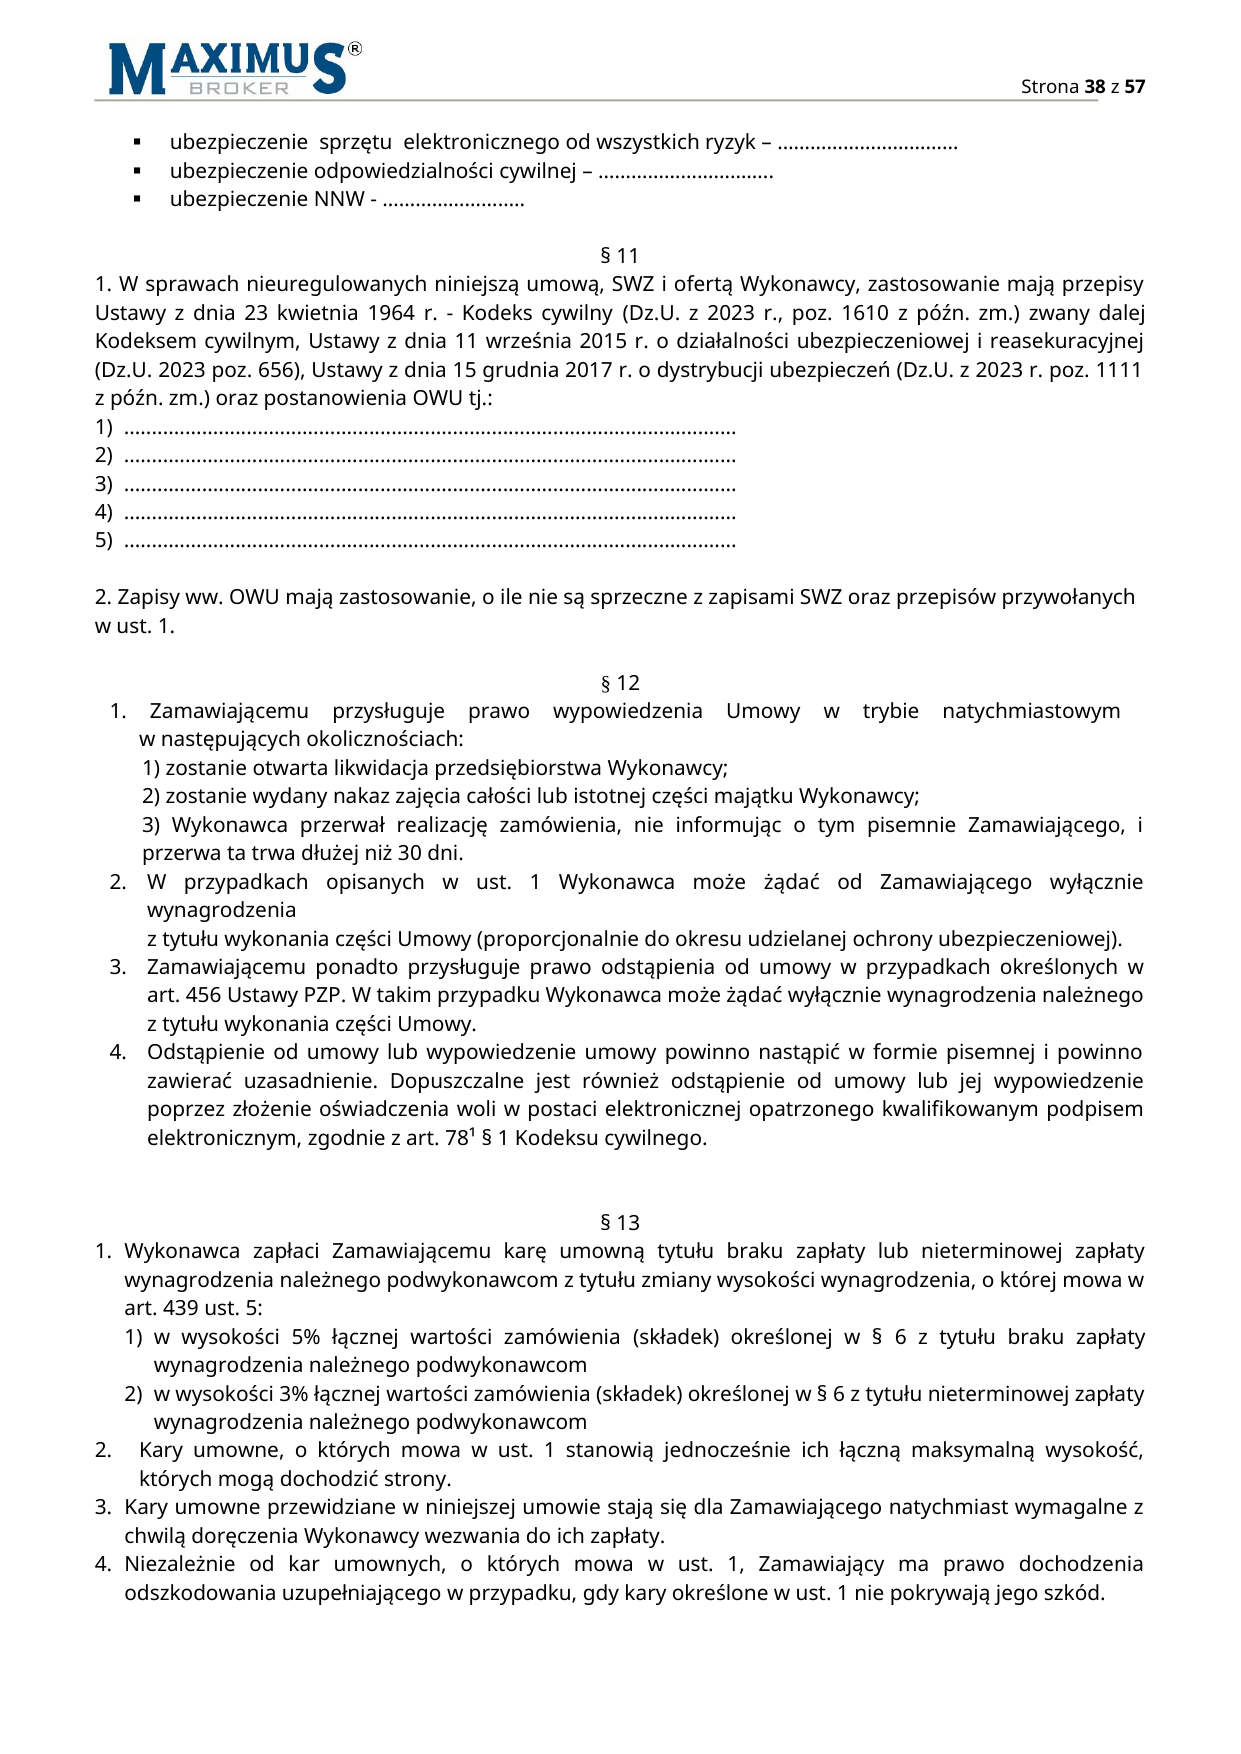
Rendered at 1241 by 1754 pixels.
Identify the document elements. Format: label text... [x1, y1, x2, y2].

text 4) .............................................................................................................. [94, 497, 1146, 526]
text 2. Zapisy ww. OWU mają zastosowanie, o ile nie są sprzeczne z zapisami SWZ oraz przepisów przywołanych w ust. 1. [94, 582, 1146, 639]
text § 13 [94, 1208, 1146, 1236]
text 5) .............................................................................................................. [94, 526, 1146, 554]
list w wysokości 3% łącznej wartości zamówienia (składek) określonej w § 6 z tytułu nieterminowej zapłaty wynagrodzenia należnego podwykonawcom [124, 1379, 1146, 1436]
list Odstąpienie od umowy lub wypowiedzenie umowy powinno nastąpić w formie pisemnej i powinno zawierać uzasadnienie. Dopuszczalne jest również odstąpienie od umowy lub jej wypowiedzenie poprzez złożenie oświadczenia woli w postaci elektronicznej opatrzonego kwalifikowanym podpisem elektronicznym, zgodnie z art. 78¹ § 1 Kodeksu cywilnego. [109, 1037, 1145, 1151]
text 2) .............................................................................................................. [94, 440, 1146, 469]
list ubezpieczenie NNW - …………………….. [132, 184, 1146, 213]
list Niezależnie od kar umownych, o których mowa w ust. 1, Zamawiający ma prawo dochodzenia odszkodowania uzupełniającego w przypadku, gdy kary określone w ust. 1 nie pokrywają jego szkód. [94, 1549, 1146, 1606]
text 1) .............................................................................................................. [94, 412, 1146, 440]
list w wysokości 5% łącznej wartości zamówienia (składek) określonej w § 6 z tytułu braku zapłaty wynagrodzenia należnego podwykonawcom [124, 1322, 1146, 1379]
text 12 [94, 668, 1146, 696]
list Wykonawca zapłaci Zamawiającemu karę umowną tytułu braku zapłaty lub nieterminowej zapłaty wynagrodzenia należnego podwykonawcom z tytułu zmiany wysokości wynagrodzenia, o której mowa w art. 439 ust. 5: [94, 1236, 1146, 1322]
text 1) zostanie otwarta likwidacja przedsiębiorstwa Wykonawcy; [142, 753, 1145, 781]
list Kary umowne, o których mowa w ust. 1 stanowią jednocześnie ich łączną maksymalną wysokość, których mogą dochodzić strony. [94, 1436, 1146, 1492]
list ubezpieczenie odpowiedzialności cywilnej – ………………………….. [132, 156, 1146, 184]
list ubezpieczenie sprzętu elektronicznego od wszystkich ryzyk – …………………………… [132, 127, 1146, 156]
text 1. W sprawach nieuregulowanych niniejszą umową, SWZ i ofertą Wykonawcy, zastosowanie mają przepisy Ustawy z dnia 23 kwietnia 1964 r. - Kodeks cywilny (Dz.U. z 2023 r., poz. 1610 z późn. zm.) zwany dalej Kodeksem cywilnym, Ustawy z dnia 11 września 2015 r. o działalności ubezpieczeniowej i reasekuracyjnej (Dz.U. 2023 poz. 656), Ustawy z dnia 15 grudnia 2017 r. o dystrybucji ubezpieczeń (Dz.U. z 2023 r. poz. 1111 z późn. zm.) oraz postanowienia OWU tj.: [94, 269, 1146, 412]
text 2) zostanie wydany nakaz zajęcia całości lub istotnej części majątku Wykonawcy; [142, 781, 1145, 810]
picture [103, 37, 368, 99]
text 3) .............................................................................................................. [94, 469, 1146, 497]
text 3) Wykonawca przerwał realizację zamówienia, nie informując o tym pisemnie Zamawiającego, i przerwa ta trwa dłużej niż 30 dni. [142, 810, 1145, 867]
text § 11 [94, 241, 1146, 269]
list W przypadkach opisanych w ust. 1 Wykonawca może żądać od Zamawiającego wyłącznie wynagrodzenia z tytułu wykonania części Umowy (proporcjonalnie do okresu udzielanej ochrony ubezpieczeniowej). [109, 867, 1145, 952]
text 1. Zamawiającemu przysługuje prawo wypowiedzenia Umowy w trybie natychmiastowym w następujących okolicznościach: [109, 696, 1145, 753]
list Zamawiającemu ponadto przysługuje prawo odstąpienia od umowy w przypadkach określonych w art. 456 Ustawy PZP. W takim przypadku Wykonawca może żądać wyłącznie wynagrodzenia należnego z tytułu wykonania części Umowy. [109, 952, 1145, 1037]
list Kary umowne przewidziane w niniejszej umowie stają się dla Zamawiającego natychmiast wymagalne z chwilą doręczenia Wykonawcy wezwania do ich zapłaty. [94, 1492, 1146, 1549]
